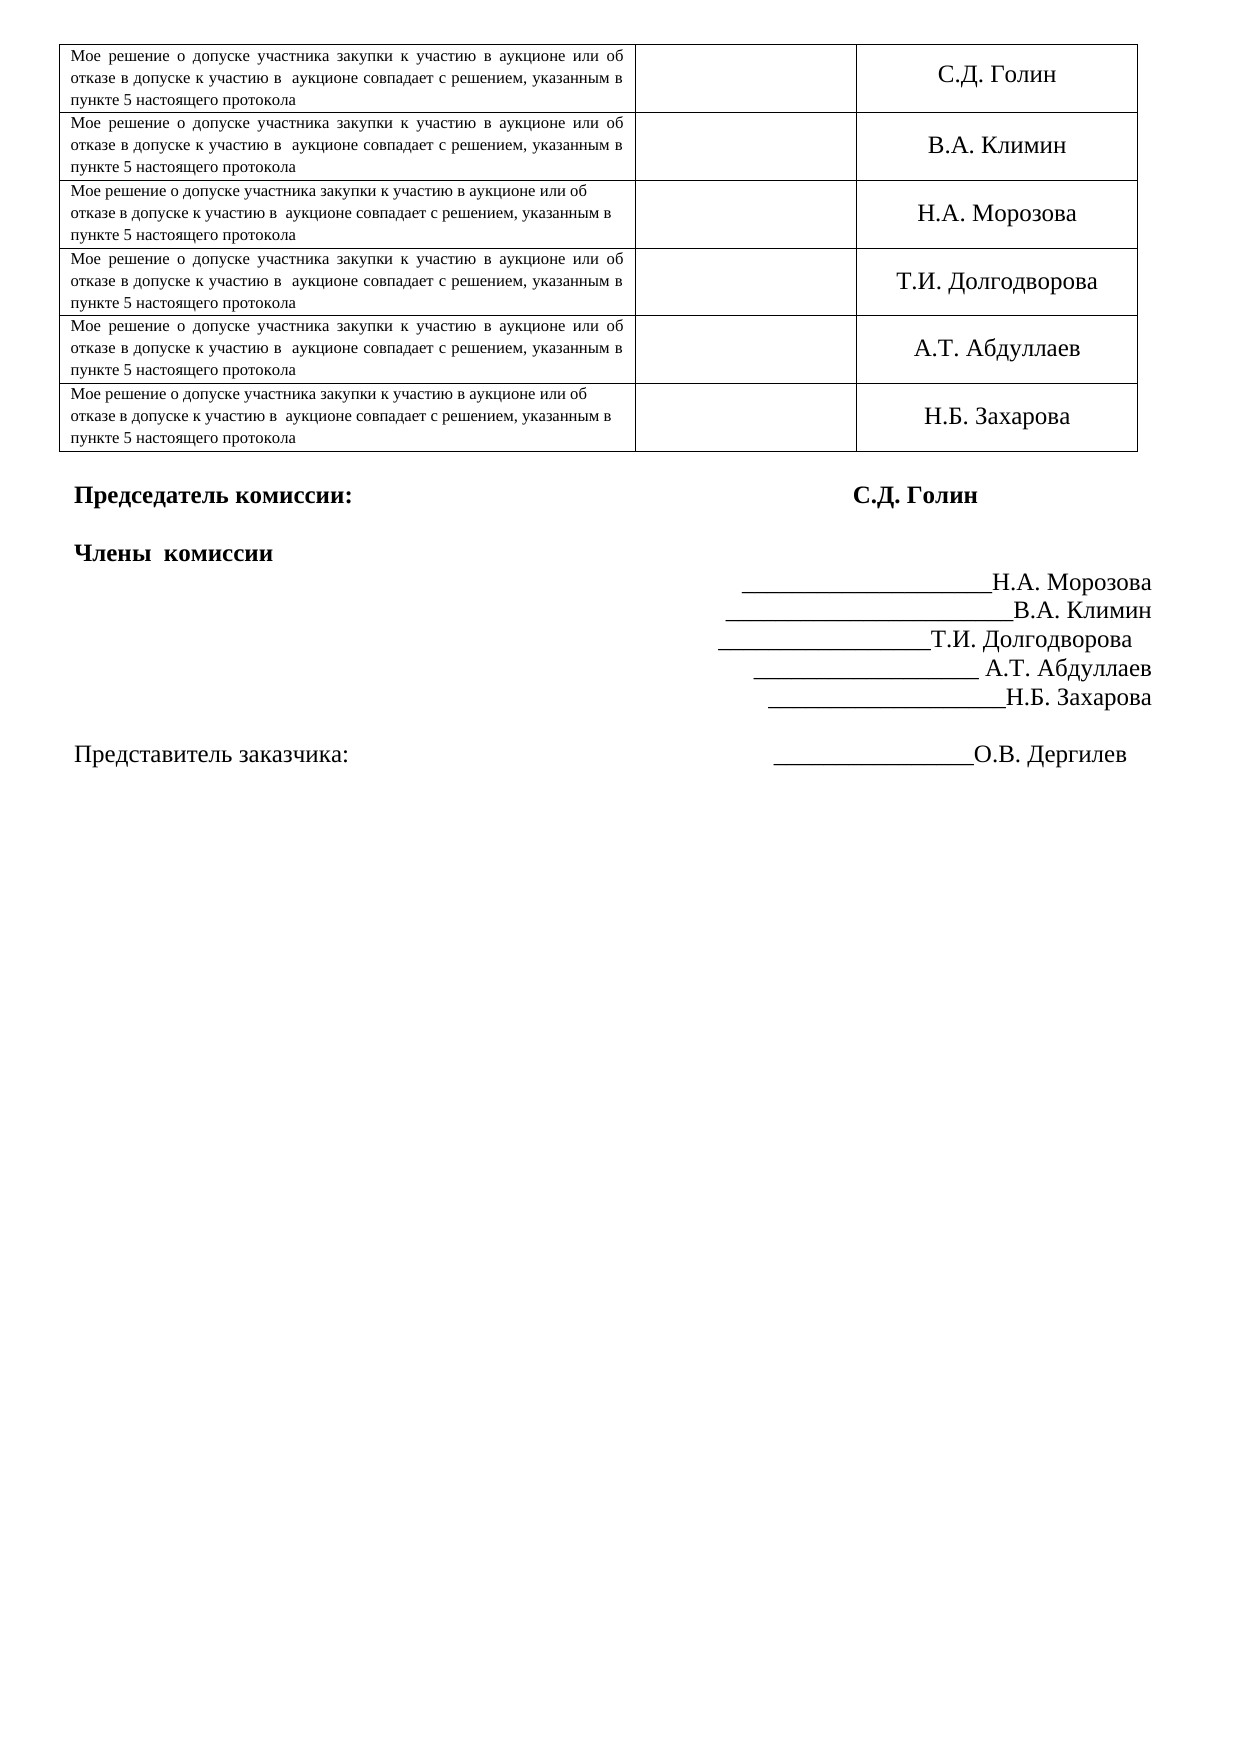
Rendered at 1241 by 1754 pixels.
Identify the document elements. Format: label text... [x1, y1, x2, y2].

table_cell [636, 384, 856, 451]
text Представитель заказчика: ________________О.В. Дергилев [74, 739, 1152, 768]
table_cell [636, 316, 856, 383]
text _________________Т.И. Долгодворова [74, 624, 1152, 653]
table_cell [636, 249, 856, 315]
table_cell Мое решение о допуске участника закупки к участию в аукционе или об отказе в допуске к участию в аукционе совпадает с решением, указанным в пункте 5 настоящего протокола [60, 316, 635, 383]
table_cell Мое решение о допуске участника закупки к участию в аукционе или об отказе в допуске к участию в аукционе совпадает с решением, указанным в пункте 5 настоящего протокола [60, 181, 635, 247]
text ___________________Н.Б. Захарова [74, 682, 1152, 710]
table_cell А.Т. Абдуллаев [857, 316, 1137, 383]
table_cell В.А. Климин [857, 113, 1137, 180]
table_cell Мое решение о допуске участника закупки к участию в аукционе или об отказе в допуске к участию в аукционе совпадает с решением, указанным в пункте 5 настоящего протокола [60, 249, 635, 315]
table_cell [636, 113, 856, 180]
table_cell Мое решение о допуске участника закупки к участию в аукционе или об отказе в допуске к участию в аукционе совпадает с решением, указанным в пункте 5 настоящего протокола [60, 113, 635, 180]
text __________________ А.Т. Абдуллаев [74, 653, 1152, 682]
table_cell [636, 45, 856, 112]
table_cell Мое решение о допуске участника закупки к участию в аукционе или об отказе в допуске к участию в аукционе совпадает с решением, указанным в пункте 5 настоящего протокола [60, 45, 635, 112]
text Председатель комиссии: С.Д. Голин [74, 480, 1152, 509]
text _______________________В.А. Климин [74, 595, 1152, 624]
table_cell [636, 181, 856, 247]
table_cell Т.И. Долгодворова [857, 249, 1137, 315]
text Члены комиссии [74, 538, 1152, 567]
text ____________________Н.А. Морозова [74, 567, 1152, 595]
table_cell С.Д. Голин [857, 45, 1137, 112]
table_cell Н.А. Морозова [857, 181, 1137, 247]
table_cell Н.Б. Захарова [857, 384, 1137, 451]
table_cell Мое решение о допуске участника закупки к участию в аукционе или об отказе в допуске к участию в аукционе совпадает с решением, указанным в пункте 5 настоящего протокола [60, 384, 635, 451]
